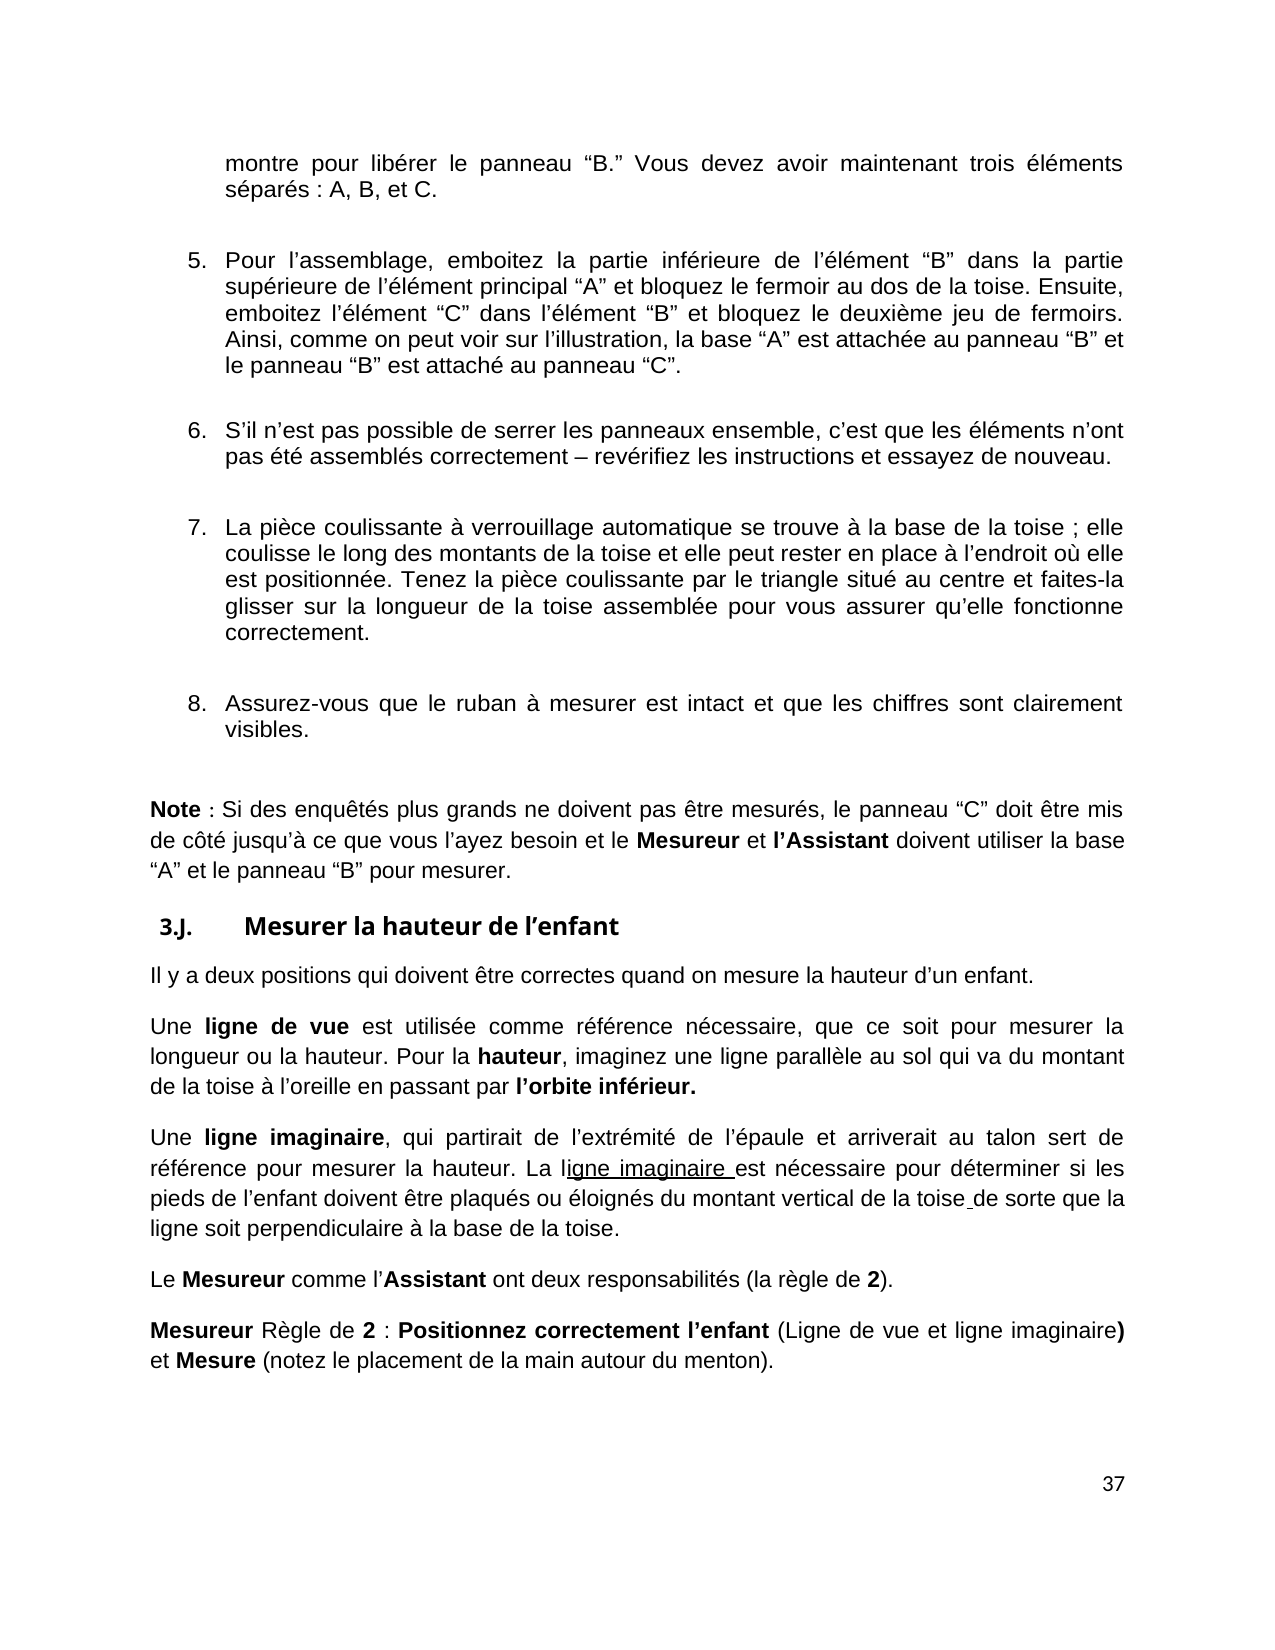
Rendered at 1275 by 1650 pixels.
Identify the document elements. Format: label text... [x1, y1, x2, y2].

text Une ligne imaginaire, qui partirait de l’extrémité de l’épaule et arriverait au talon sert de référence pour mesurer la hauteur. La ligne imaginaire est nécessaire pour déterminer si les pieds de l’enfant doivent être plaqués ou éloignés du montant vertical de la toise de sorte que la ligne soit perpendiculaire à la base de la toise. [150, 1124, 1125, 1241]
list La pièce coulissante à verrouillage automatique se trouve à la base de la toise ; elle coulisse le long des montants de la toise et elle peut rester en place à l’endroit où elle est positionnée. Tenez la pièce coulissante par le triangle situé au centre et faites-la glisser sur la longueur de la toise assemblée pour vous assurer qu’elle fonctionne correctement. [187, 514, 1125, 646]
text Mesureur Règle de 2 : Positionnez correctement l’enfant (Ligne de vue et ligne imaginaire) et Mesure (notez le placement de la main autour du menton). [150, 1317, 1125, 1373]
text Le Mesureur comme l’Assistant ont deux responsabilités (la règle de 2). [150, 1266, 1125, 1292]
subtitle Mesurer la hauteur de l’enfant [159, 908, 1125, 942]
text Note : Si des enquêtés plus grands ne doivent pas être mesurés, le panneau “C” doit être mis de côté jusqu’à ce que vous l’ayez besoin et le Mesureur et l’Assistant doivent utiliser la base “A” et le panneau “B” pour mesurer. [150, 795, 1125, 884]
list Pour l’assemblage, emboitez la partie inférieure de l’élément “B” dans la partie supérieure de l’élément principal “A” et bloquez le fermoir au dos de la toise. Ensuite, emboitez l’élément “C” dans l’élément “B” et bloquez le deuxième jeu de fermoirs. Ainsi, comme on peut voir sur l’illustration, la base “A” est attachée au panneau “B” et le panneau “B” est attaché au panneau “C”. [187, 247, 1125, 378]
text Une ligne de vue est utilisée comme référence nécessaire, que ce soit pour mesurer la longueur ou la hauteur. Pour la hauteur, imaginez une ligne parallèle au sol qui va du montant de la toise à l’oreille en passant par l’orbite inférieur. [150, 1013, 1125, 1099]
text Il y a deux positions qui doivent être correctes quand on mesure la hauteur d’un enfant. [150, 962, 1125, 988]
list Assurez-vous que le ruban à mesurer est intact et que les chiffres sont clairement visibles. [187, 689, 1125, 742]
list S’il n’est pas possible de serrer les panneaux ensemble, c’est que les éléments n’ont pas été assemblés correctement – revérifiez les instructions et essayez de nouveau. [187, 417, 1125, 470]
